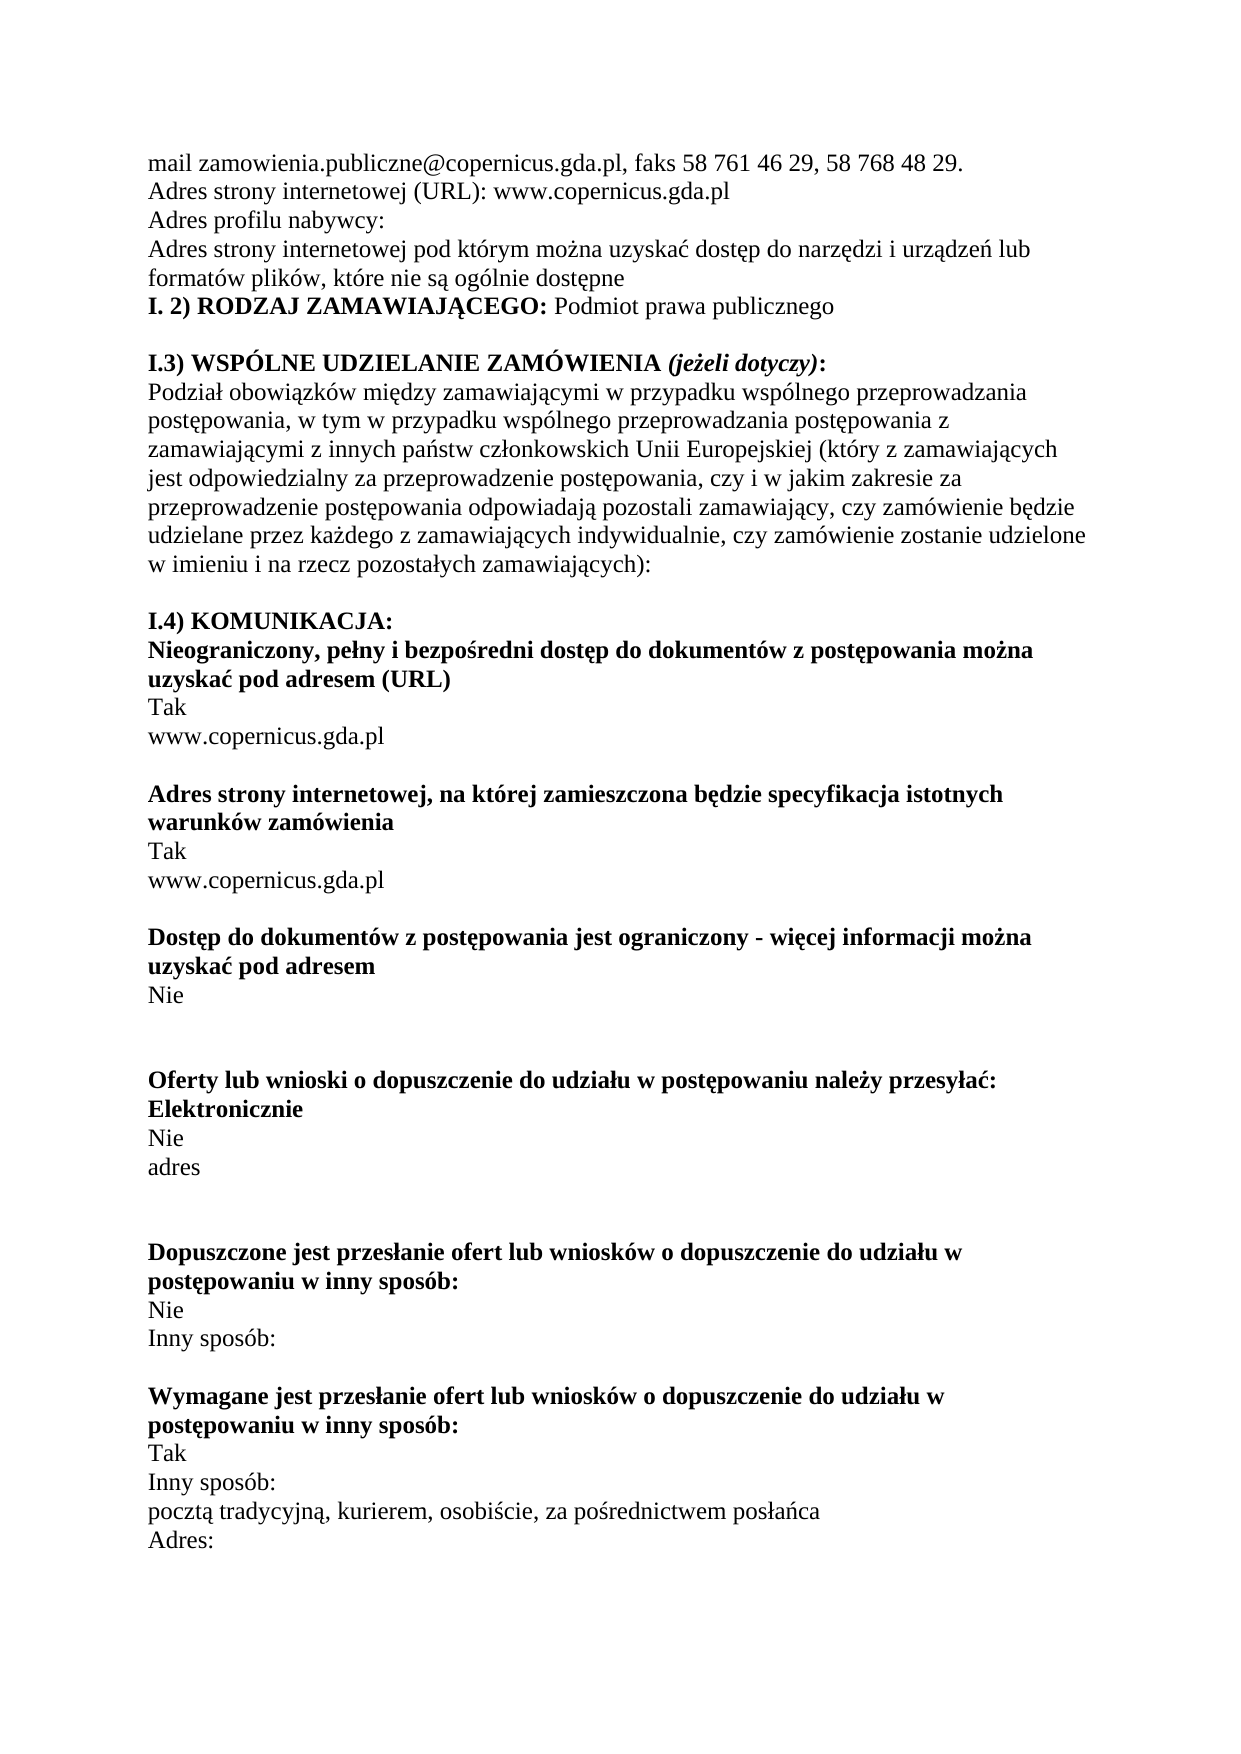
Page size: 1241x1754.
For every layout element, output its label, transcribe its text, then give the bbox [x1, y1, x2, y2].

text I.3) WSPÓLNE UDZIELANIE ZAMÓWIENIA (jeżeli dotyczy): [148, 348, 1093, 377]
text I.4) KOMUNIKACJA: Nieograniczony, pełny i bezpośredni dostęp do dokumentów z postępowania można uzyskać pod adresem (URL) [148, 606, 1093, 692]
text Nie adres [148, 1123, 1093, 1208]
text Nie [148, 980, 1093, 1037]
text Oferty lub wnioski o dopuszczenie do udziału w postępowaniu należy przesyłać: Elektronicznie [148, 1037, 1093, 1123]
text Tak www.copernicus.gda.pl [148, 692, 1093, 750]
text Tak www.copernicus.gda.pl [148, 836, 1093, 894]
text Adres strony internetowej, na której zamieszczona będzie specyfikacja istotnych warunków zamówienia [148, 750, 1093, 836]
text I. 2) RODZAJ ZAMAWIAJĄCEGO: Podmiot prawa publicznego [148, 291, 1093, 348]
text Dostęp do dokumentów z postępowania jest ograniczony - więcej informacji można uzyskać pod adresem [148, 894, 1093, 980]
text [148, 1237, 1093, 1553]
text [148, 148, 1093, 291]
text Podział obowiązków między zamawiającymi w przypadku wspólnego przeprowadzania postępowania, w tym w przypadku wspólnego przeprowadzania postępowania z zamawiającymi z innych państw członkowskich Unii Europejskiej (który z zamawiających jest odpowiedzialny za przeprowadzenie postępowania, czy i w jakim zakresie za przeprowadzenie postępowania odpowiadają pozostali zamawiający, czy zamówienie będzie udzielane przez każdego z zamawiających indywidualnie, czy zamówienie zostanie udzielone w imieniu i na rzecz pozostałych zamawiających): [148, 377, 1093, 606]
